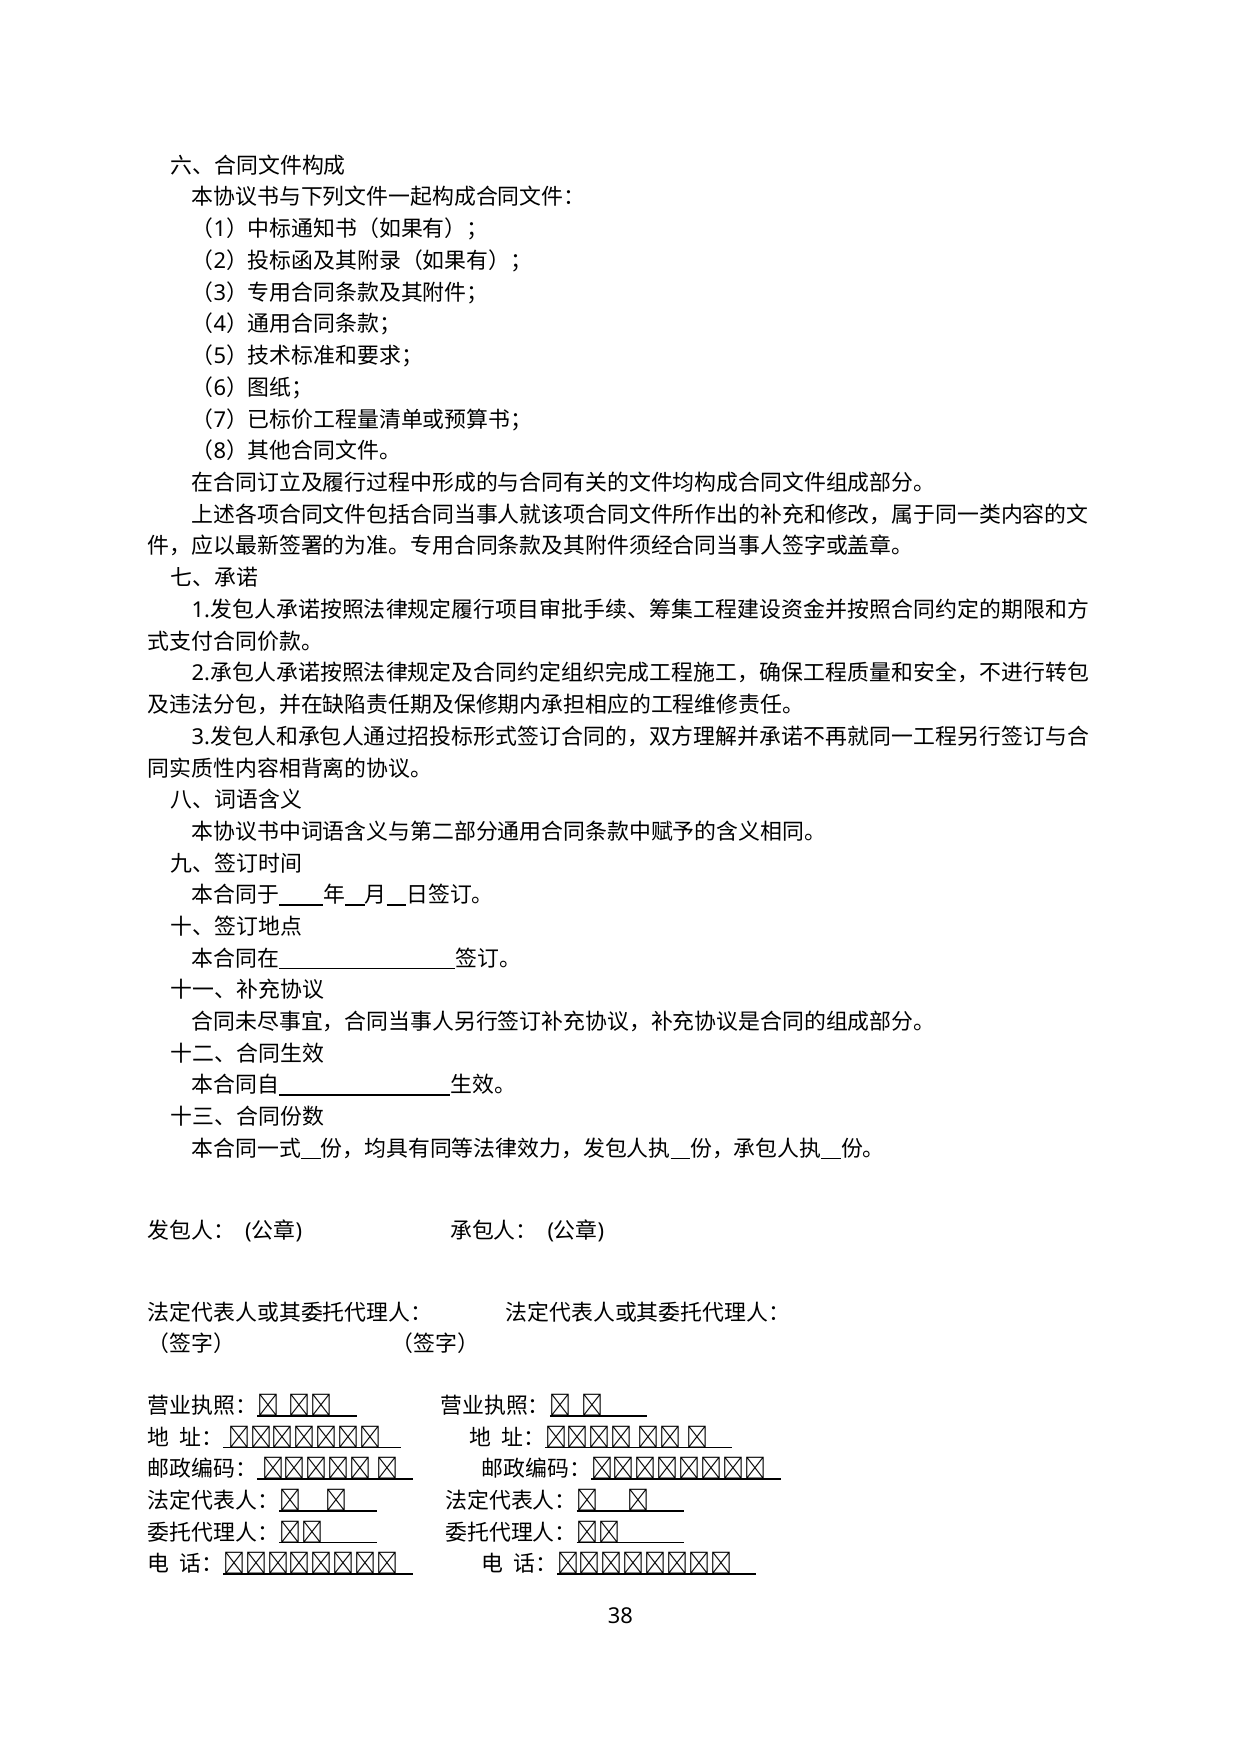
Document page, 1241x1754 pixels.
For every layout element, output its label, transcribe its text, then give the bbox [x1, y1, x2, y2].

text 十二、合同生效 [148, 1036, 1092, 1067]
text （8）其他合同文件。 [148, 433, 1092, 465]
text 2.承包人承诺按照法律规定及合同约定组织完成工程施工，确保工程质量和安全，不进行转包及违法分包，并在缺陷责任期及保修期内承担相应的工程维修责任。 [148, 655, 1092, 719]
text 邮政编码：   邮政编码： [148, 1451, 1092, 1483]
text 发包人： (公章) 承包人： (公章) [148, 1213, 1092, 1244]
text 3.发包人和承包人通过招投标形式签订合同的，双方理解并承诺不再就同一工程另行签订与合同实质性内容相背离的协议。 [148, 719, 1092, 782]
text 在合同订立及履行过程中形成的与合同有关的文件均构成合同文件组成部分。 [148, 465, 1092, 497]
text （签字） （签字） [148, 1326, 1092, 1358]
text 六、合同文件构成 [148, 148, 1092, 179]
text 本合同一式 份，均具有同等法律效力，发包人执 份，承包人执 份。 [148, 1131, 1092, 1162]
text （4）通用合同条款； [148, 306, 1092, 338]
text 本合同自 生效。 [148, 1067, 1092, 1099]
text 八、词语含义 [148, 782, 1092, 814]
text 本协议书与下列文件一起构成合同文件： [148, 179, 1092, 211]
text 法定代表人：  法定代表人：  [148, 1483, 1092, 1514]
text （5）技术标准和要求； [148, 338, 1092, 370]
text 九、签订时间 [148, 846, 1092, 877]
text 地 址：  地 址：   [148, 1419, 1092, 1451]
text 合同未尽事宜，合同当事人另行签订补充协议，补充协议是合同的组成部分。 [148, 1004, 1092, 1036]
text （6）图纸； [148, 370, 1092, 402]
text （3）专用合同条款及其附件； [148, 274, 1092, 306]
text （2）投标函及其附录（如果有）； [148, 243, 1092, 274]
text 委托代理人： 委托代理人： [148, 1514, 1092, 1546]
text 1.发包人承诺按照法律规定履行项目审批手续、筹集工程建设资金并按照合同约定的期限和方式支付合同价款。 [148, 592, 1092, 655]
text 本合同于 年 月 日签订。 [148, 877, 1092, 909]
text 本协议书中词语含义与第二部分通用合同条款中赋予的含义相同。 [148, 814, 1092, 846]
text 七、承诺 [148, 560, 1092, 592]
text 十、签订地点 [148, 909, 1092, 941]
text 上述各项合同文件包括合同当事人就该项合同文件所作出的补充和修改，属于同一类内容的文件，应以最新签署的为准。专用合同条款及其附件须经合同当事人签字或盖章。 [148, 497, 1092, 560]
text （7）已标价工程量清单或预算书； [148, 402, 1092, 433]
text 营业执照：  营业执照：  [148, 1388, 1092, 1419]
text 电 话： 电 话： [148, 1546, 1092, 1578]
text 十三、合同份数 [148, 1099, 1092, 1131]
text 法定代表人或其委托代理人： 法定代表人或其委托代理人： [148, 1295, 1092, 1326]
text 本合同在 签订。 [148, 941, 1092, 972]
text 十一、补充协议 [148, 972, 1092, 1004]
text （1）中标通知书（如果有）； [148, 211, 1092, 243]
